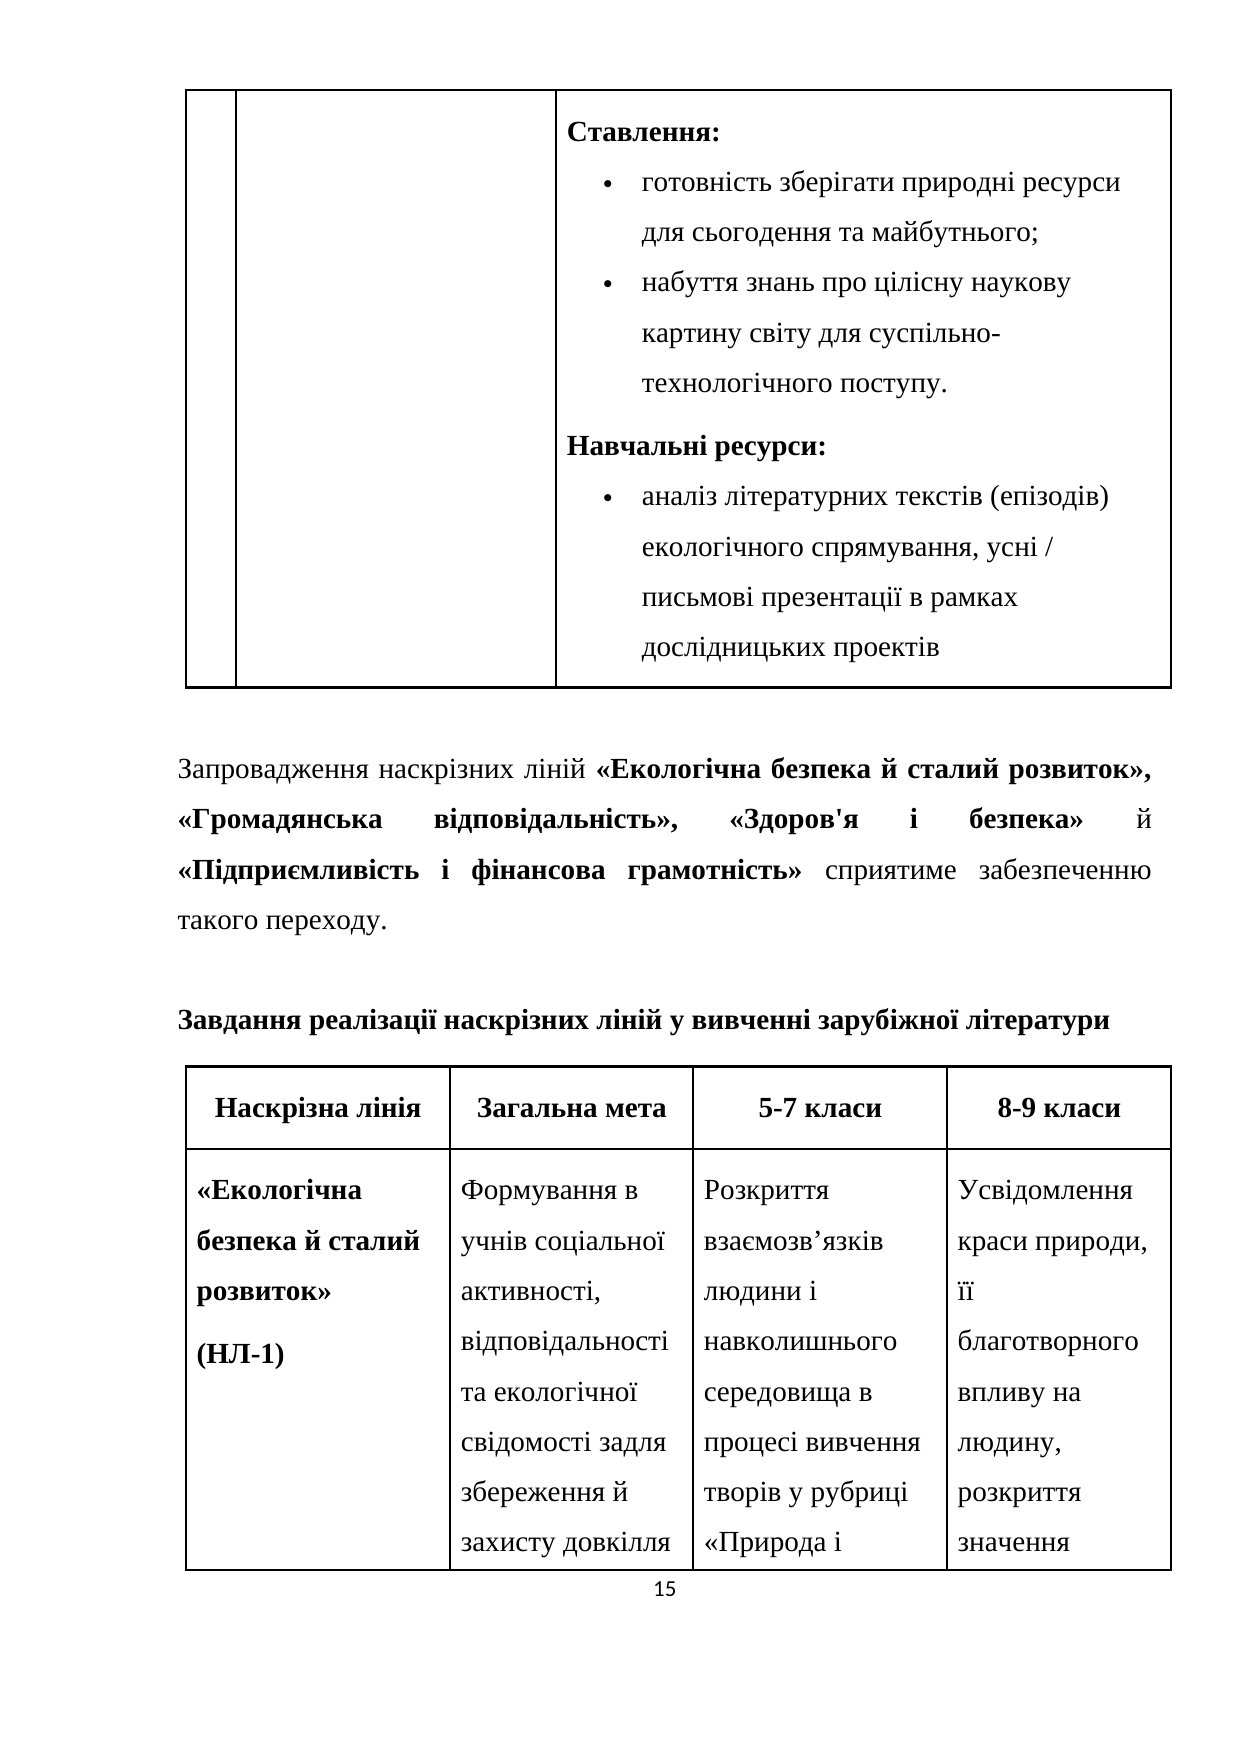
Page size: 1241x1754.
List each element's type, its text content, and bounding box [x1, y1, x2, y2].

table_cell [948, 1150, 1170, 1568]
table_header 5-7 класи [694, 1068, 946, 1147]
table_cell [451, 1150, 692, 1568]
table_header Наскрізна лінія [187, 1068, 449, 1147]
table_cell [237, 91, 555, 686]
text Завдання реалізації наскрізних ліній у вивченні зарубіжної літератури [177, 1002, 1152, 1036]
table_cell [187, 1150, 449, 1568]
table_cell 10 [187, 91, 235, 686]
table_header 8-9 класи [948, 1068, 1170, 1147]
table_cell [694, 1150, 946, 1568]
text Запровадження наскрізних ліній «Екологічна безпека й сталий розвиток», «Громадянська відповідальність», «Здоров'я і безпека» й «Підприємливість і фінансова грамотність» сприятиме забезпеченню такого переходу. [177, 751, 1152, 936]
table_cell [557, 91, 1170, 686]
table_header Загальна мета [451, 1068, 692, 1147]
